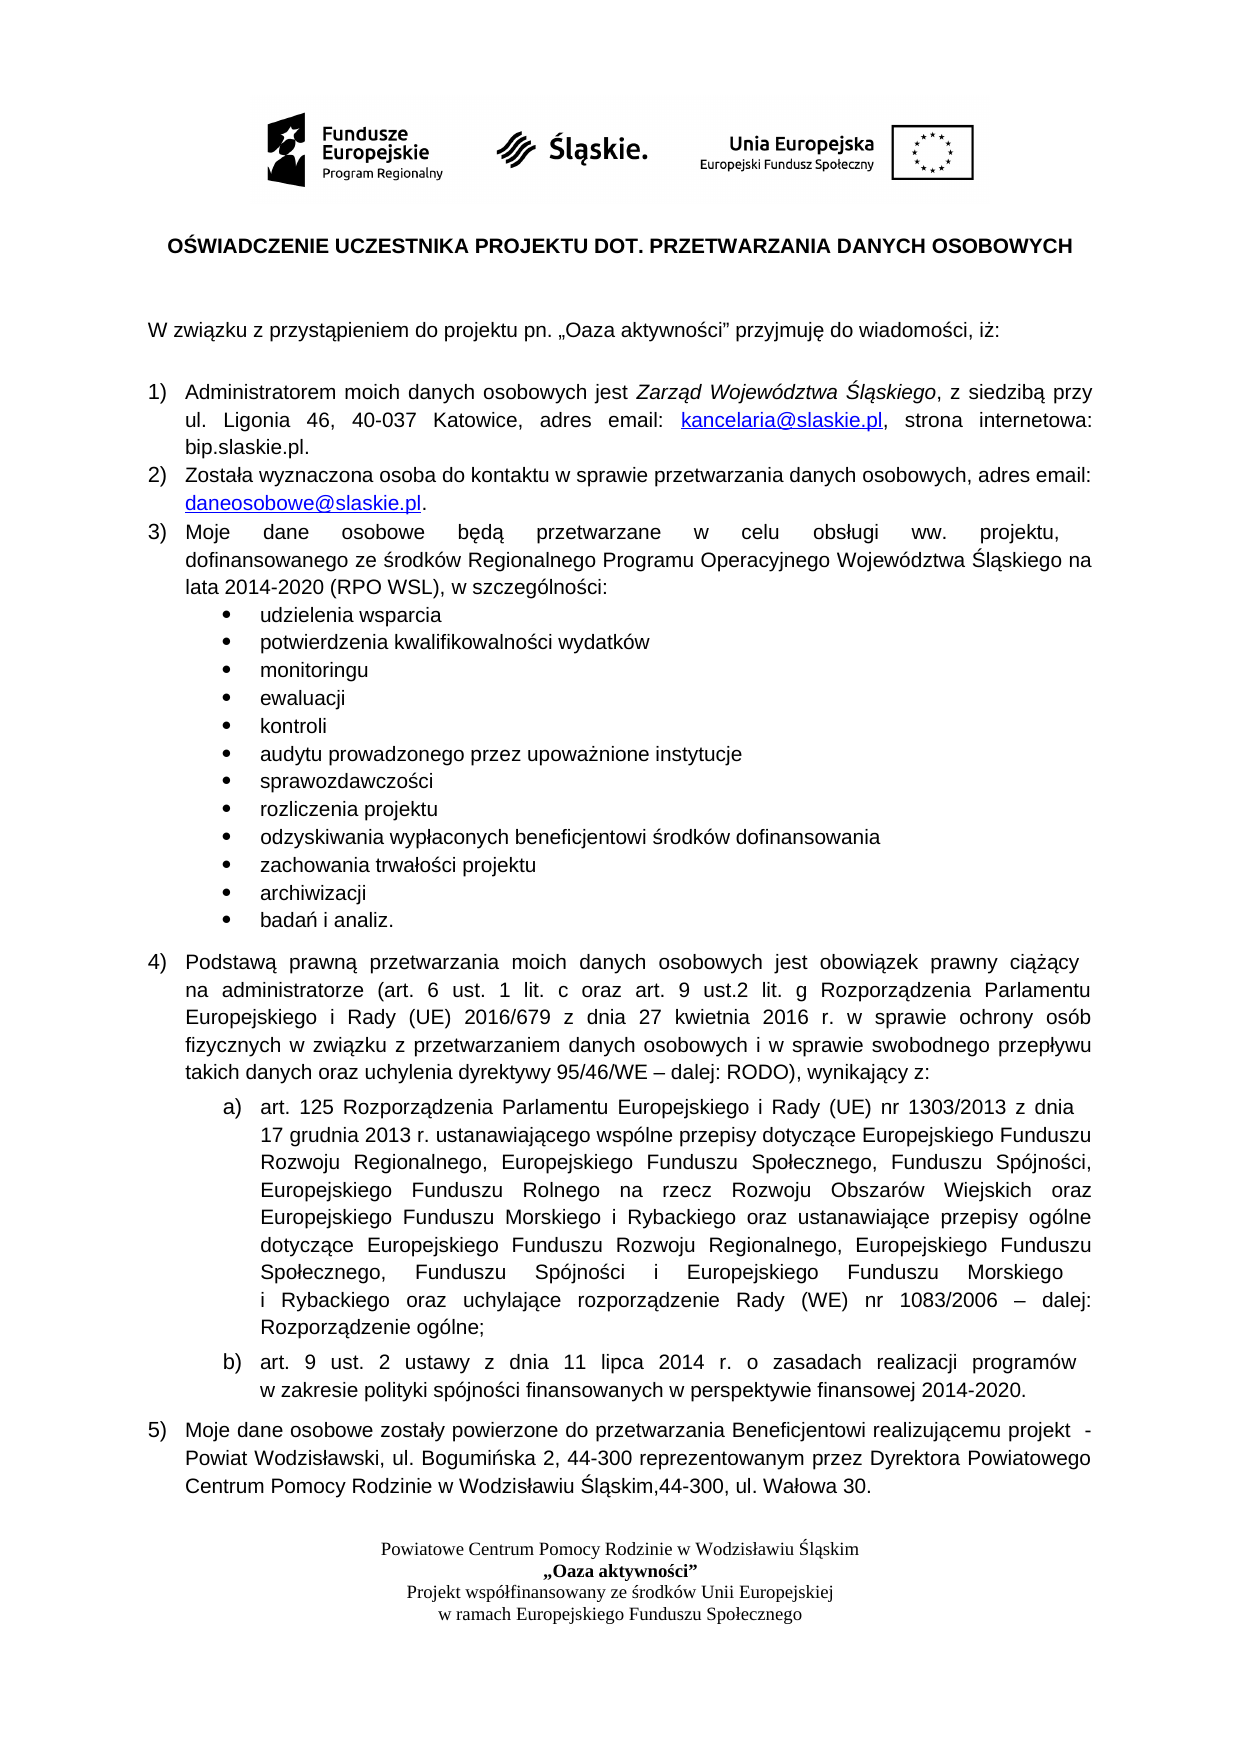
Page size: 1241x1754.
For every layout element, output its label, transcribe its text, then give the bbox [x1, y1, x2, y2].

list odzyskiwania wypłaconych beneficjentowi środków dofinansowania [223, 825, 1093, 849]
list Moje dane osobowe zostały powierzone do przetwarzania Beneficjentowi realizującemu projekt - Powiat Wodzisławski, ul. Bogumińska 2, 44-300 reprezentowanym przez Dyrektora Powiatowego Centrum Pomocy Rodzinie w Wodzisławiu Śląskim,44-300, ul. Wałowa 30. [148, 1417, 1093, 1498]
list archiwizacji [223, 881, 1093, 905]
list monitoringu [223, 658, 1093, 682]
text W związku z przystąpieniem do projektu pn. „Oaza aktywności” przyjmuję do wiadomości, iż: [148, 317, 1093, 341]
list Administratorem moich danych osobowych jest Zarząd Województwa Śląskiego, z siedzibą przy ul. Ligonia 46, 40-037 Katowice, adres email: kancelaria@slaskie.pl, strona internetowa: bip.slaskie.pl. [148, 379, 1093, 459]
text OŚWIADCZENIE UCZESTNIKA PROJEKTU DOT. PRZETWARZANIA DANYCH OSOBOWYCH [148, 234, 1093, 258]
list potwierdzenia kwalifikowalności wydatków [223, 630, 1093, 654]
list zachowania trwałości projektu [223, 853, 1093, 877]
list audytu prowadzonego przez upoważnione instytucje [223, 741, 1093, 766]
list kontroli [223, 714, 1093, 738]
list Moje dane osobowe będą przetwarzane w celu obsługi ww. projektu, dofinansowanego ze środków Regionalnego Programu Operacyjnego Województwa Śląskiego na lata 2014-2020 (RPO WSL), w szczególności: [148, 519, 1093, 599]
list art. 9 ust. 2 ustawy z dnia 11 lipca 2014 r. o zasadach realizacji programów w zakresie polityki spójności finansowanych w perspektywie finansowej 2014-2020. [223, 1349, 1093, 1401]
list rozliczenia projektu [223, 797, 1093, 821]
list Została wyznaczona osoba do kontaktu w sprawie przetwarzania danych osobowych, adres email: daneosobowe@slaskie.pl. [148, 462, 1093, 515]
list sprawozdawczości [223, 769, 1093, 793]
list ewaluacji [223, 686, 1093, 710]
list art. 125 Rozporządzenia Parlamentu Europejskiego i Rady (UE) nr 1303/2013 z dnia 17 grudnia 2013 r. ustanawiającego wspólne przepisy dotyczące Europejskiego Funduszu Rozwoju Regionalnego, Europejskiego Funduszu Społecznego, Funduszu Spójności, Europejskiego Funduszu Rolnego na rzecz Rozwoju Obszarów Wiejskich oraz Europejskiego Funduszu Morskiego i Rybackiego oraz ustanawiające przepisy ogólne dotyczące Europejskiego Funduszu Rozwoju Regionalnego, Europejskiego Funduszu Społecznego, Funduszu Spójności i Europejskiego Funduszu Morskiego i Rybackiego oraz uchylające rozporządzenie Rady (WE) nr 1083/2006 – dalej: Rozporządzenie ogólne; [223, 1094, 1093, 1339]
list badań i analiz. [223, 908, 1093, 933]
list Podstawą prawną przetwarzania moich danych osobowych jest obowiązek prawny ciążący na administratorze (art. 6 ust. 1 lit. c oraz art. 9 ust.2 lit. g Rozporządzenia Parlamentu Europejskiego i Rady (UE) 2016/679 z dnia 27 kwietnia 2016 r. w sprawie ochrony osób fizycznych w związku z przetwarzaniem danych osobowych i w sprawie swobodnego przepływu takich danych oraz uchylenia dyrektywy 95/46/WE – dalej: RODO), wynikający z: [148, 949, 1093, 1084]
picture [250, 95, 991, 204]
list udzielenia wsparcia [223, 602, 1093, 627]
